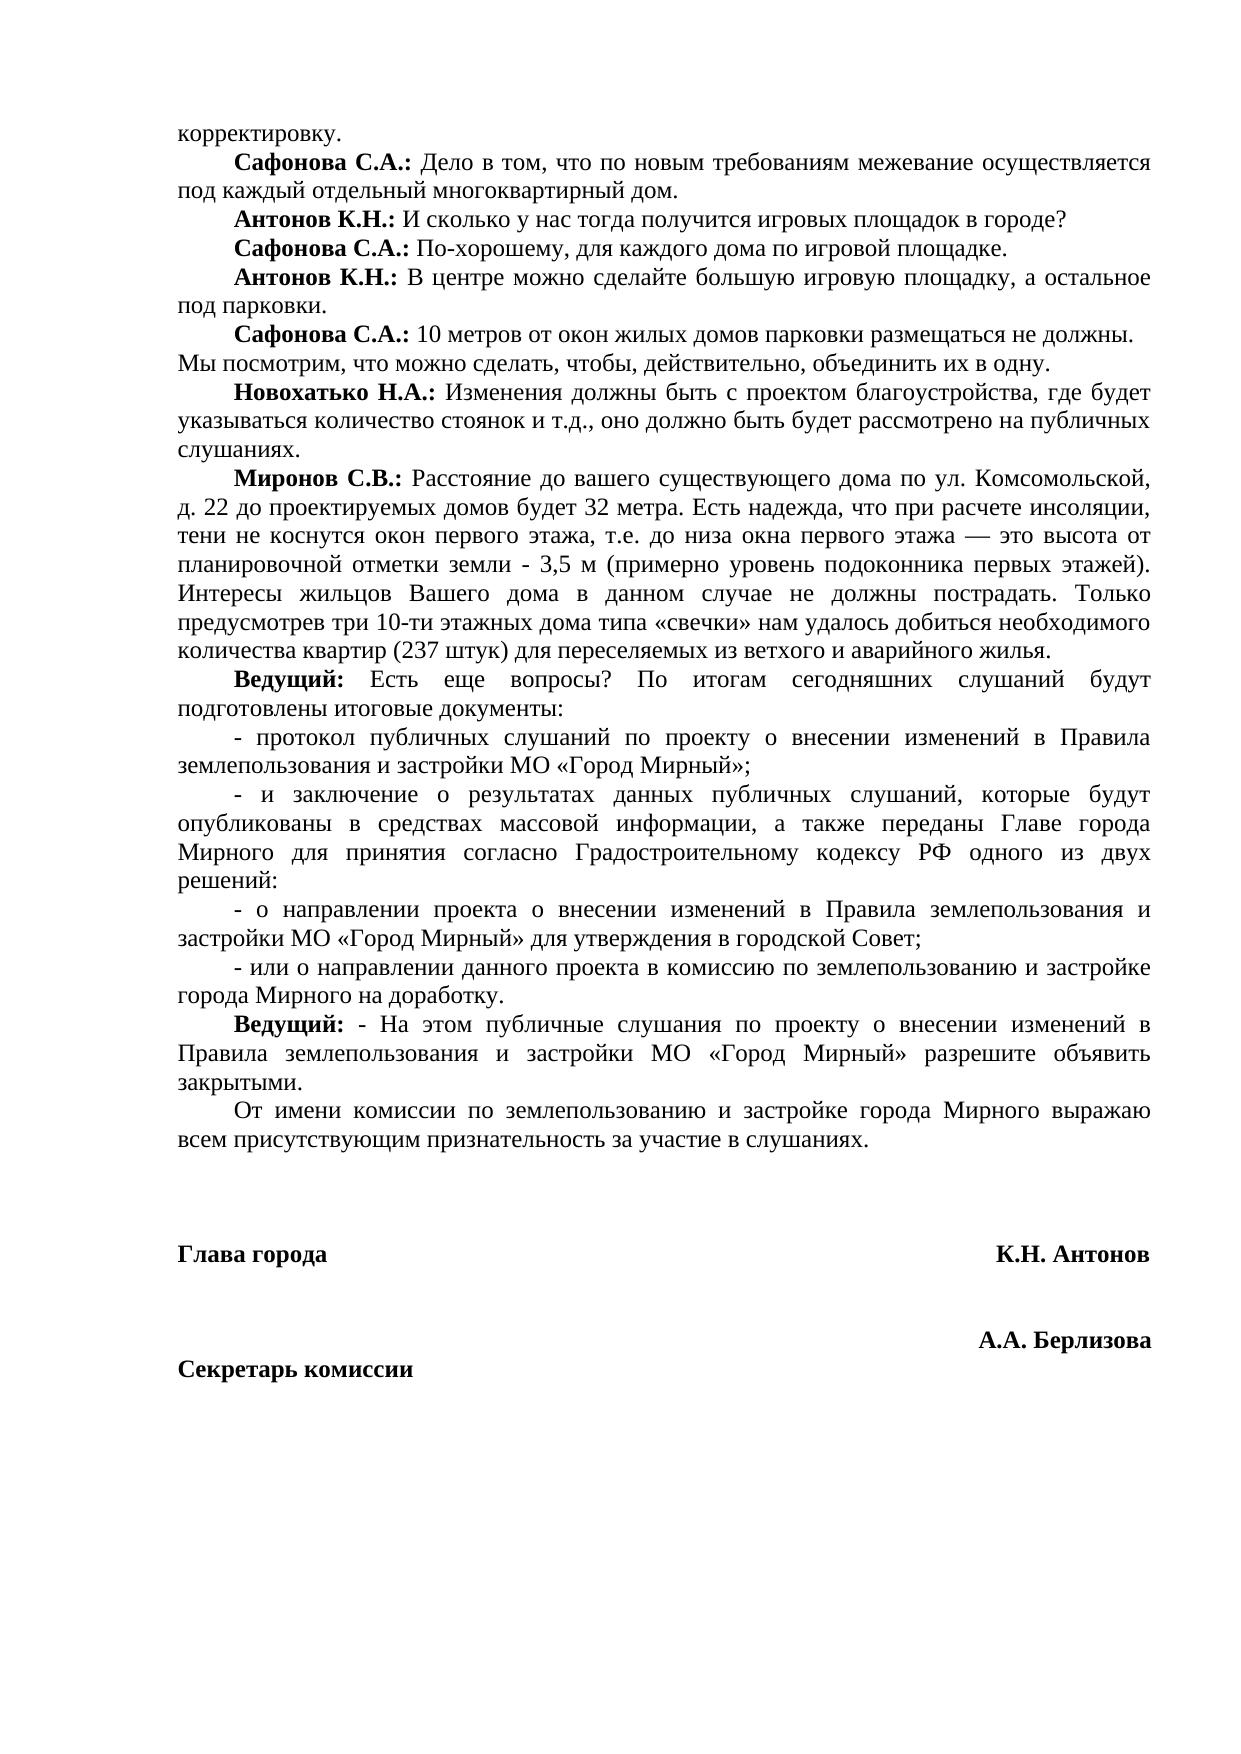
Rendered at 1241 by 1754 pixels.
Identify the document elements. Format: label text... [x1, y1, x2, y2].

text Ведущий: - На этом публичные слушания по проекту о внесении изменений в Правила землепользования и застройки МО «Город Мирный» разрешите объявить закрытыми. [177, 1009, 1152, 1096]
text - протокол публичных слушаний по проекту о внесении изменений в Правила землепользования и застройки МО «Город Мирный»; [177, 722, 1152, 779]
text Глава города К.Н. Антонов [177, 1239, 1152, 1268]
text - или о направлении данного проекта в комиссию по землепользованию и застройке города Мирного на доработку. [177, 952, 1152, 1009]
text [177, 118, 1152, 147]
text - и заключение о результатах данных публичных слушаний, которые будут опубликованы в средствах массовой информации, а также переданы Главе города Мирного для принятия согласно Градостроительному кодексу РФ одного из двух решений: [177, 779, 1152, 894]
text Антонов К.Н.: И сколько у нас тогда получится игровых площадок в городе? [177, 204, 1152, 233]
text Сафонова С.А.: Дело в том, что по новым требованиям межевание осуществляется под каждый отдельный многоквартирный дом. [177, 147, 1152, 204]
text - о направлении проекта о внесении изменений в Правила землепользования и застройки МО «Город Мирный» для утверждения в городской Совет; [177, 894, 1152, 952]
text Антонов К.Н.: В центре можно сделайте большую игровую площадку, а остальное под парковки. [177, 262, 1152, 319]
table_header Секретарь комиссии [166, 1268, 653, 1407]
text Миронов С.В.: Расстояние до вашего существующего дома по ул. Комсомольской, д. 22 до проектируемых домов будет 32 метра. Есть надежда, что при расчете инсоляции, тени не коснутся окон первого этажа, т.е. до низа окна первого этажа — это высота от планировочной отметки земли - 3,5 м (примерно уровень подоконника первых этажей). Интересы жильцов Вашего дома в данном случае не должны пострадать. Только предусмотрев три 10-ти этажных дома типа «свечки» нам удалось добиться необходимого количества квартир (237 штук) для переселяемых из ветхого и аварийного жилья. [177, 463, 1152, 664]
text Новохатько Н.А.: Изменения должны быть с проектом благоустройства, где будет указываться количество стоянок и т.д., оно должно быть будет рассмотрено на публичных слушаниях. [177, 377, 1152, 463]
text От имени комиссии по землепользованию и застройке города Мирного выражаю всем присутствующим признательность за участие в слушаниях. [177, 1096, 1152, 1153]
text Сафонова С.А.: По-хорошему, для каждого дома по игровой площадке. [177, 233, 1152, 262]
table_header А.А. Берлизова [654, 1268, 1163, 1407]
text Мы посмотрим, что можно сделать, чтобы, действительно, объединить их в одну. [177, 348, 1152, 377]
text Сафонова С.А.: 10 метров от окон жилых домов парковки размещаться не должны. [177, 319, 1152, 348]
text Ведущий: Есть еще вопросы? По итогам сегодняшних слушаний будут подготовлены итоговые документы: [177, 664, 1152, 722]
